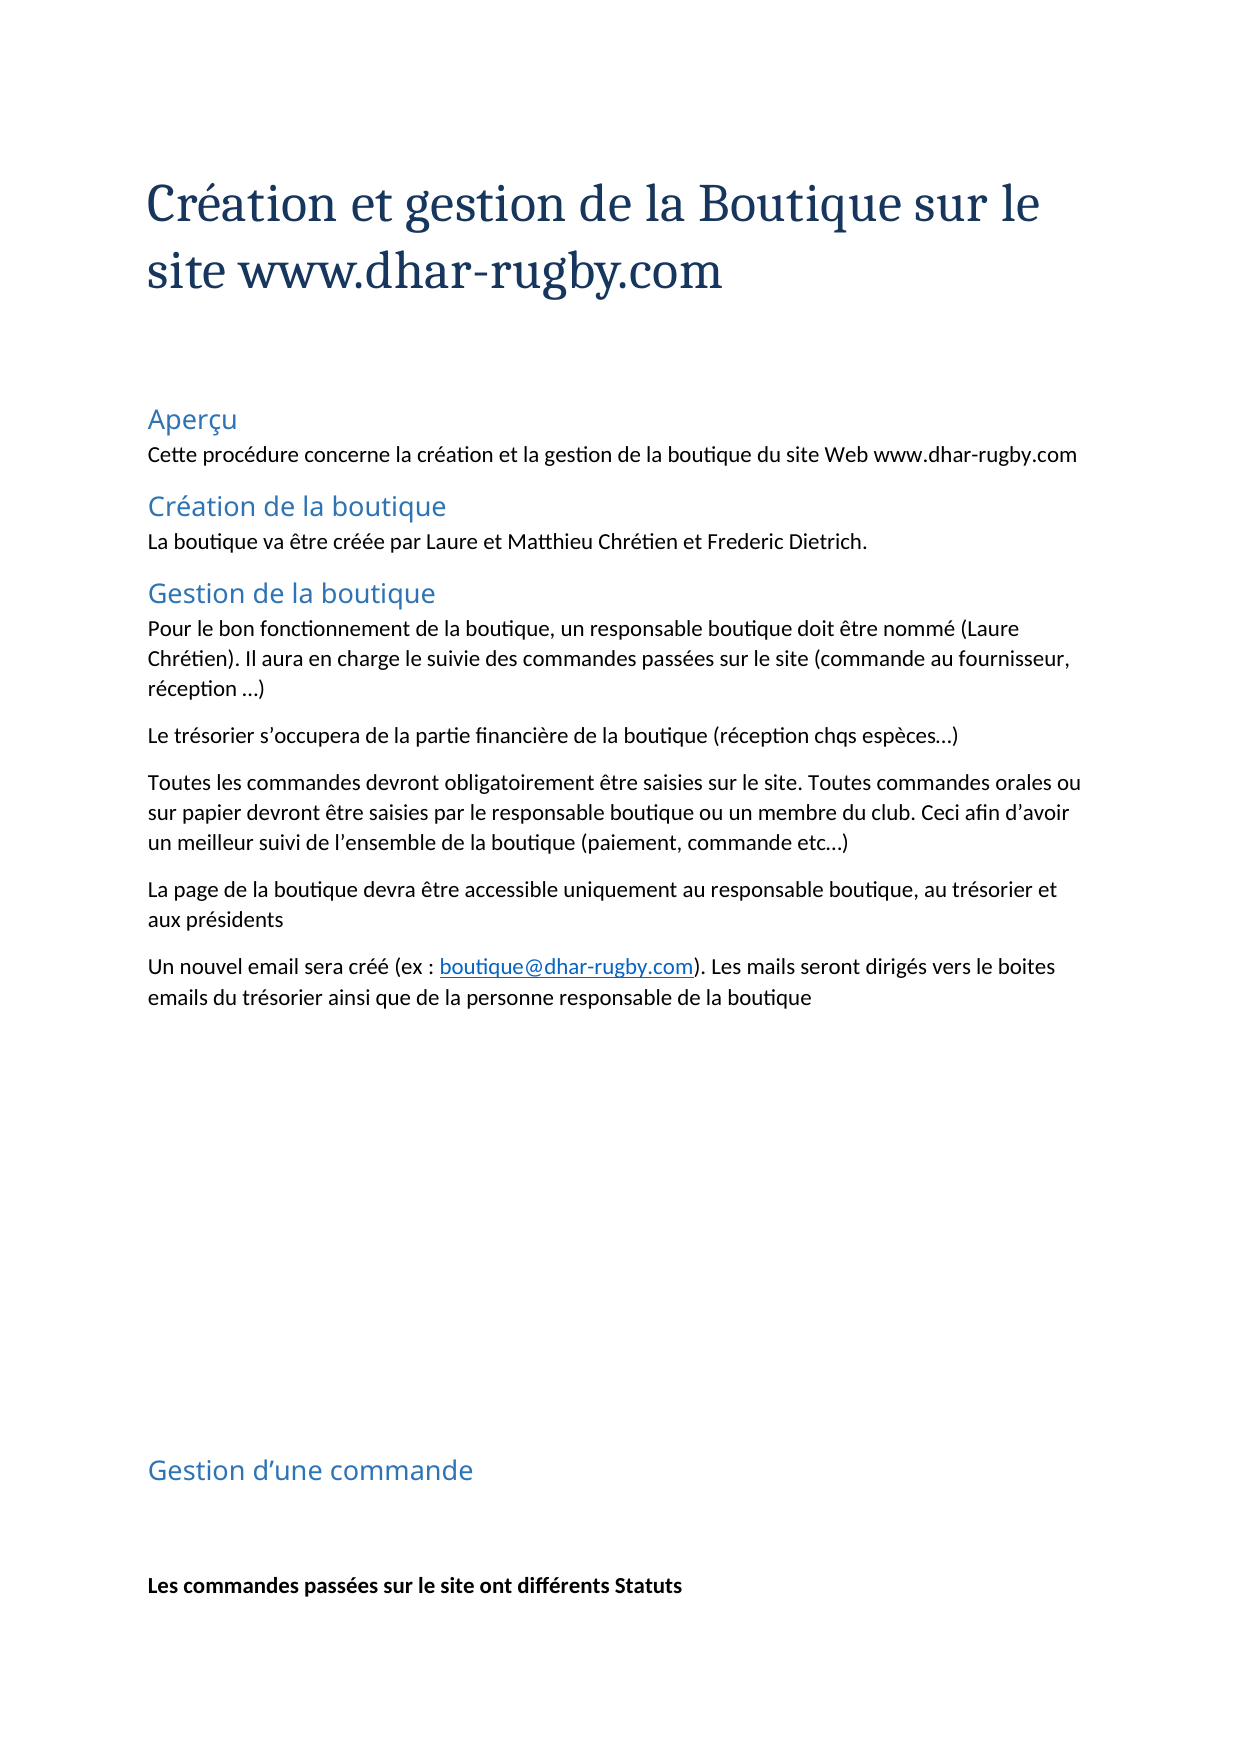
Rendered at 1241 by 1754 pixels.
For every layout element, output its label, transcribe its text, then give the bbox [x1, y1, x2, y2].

text La boutique va être créée par Laure et Matthieu Chrétien et Frederic Dietrich. [148, 527, 1093, 555]
subtitle Gestion d’une commande [148, 1451, 1093, 1488]
subtitle Création et gestion de la Boutique sur le site www.dhar-rugby.com [148, 173, 1093, 302]
text Un nouvel email sera créé (ex : boutique@dhar-rugby.com). Les mails seront dirigés vers le boites emails du trésorier ainsi que de la personne responsable de la boutique [148, 952, 1093, 1011]
text Cette procédure concerne la création et la gestion de la boutique du site Web www.dhar-rugby.com [148, 441, 1093, 468]
subtitle Création de la boutique [148, 487, 1093, 524]
text La page de la boutique devra être accessible uniquement au responsable boutique, au trésorier et aux présidents [148, 875, 1093, 933]
subtitle Aperçu [148, 401, 1093, 438]
text Toutes les commandes devront obligatoirement être saisies sur le site. Toutes commandes orales ou sur papier devront être saisies par le responsable boutique ou un membre du club. Ceci afin d’avoir un meilleur suivi de l’ensemble de la boutique (paiement, commande etc…) [148, 768, 1093, 856]
text Le trésorier s’occupera de la partie financière de la boutique (réception chqs espèces…) [148, 721, 1093, 749]
text Pour le bon fonctionnement de la boutique, un responsable boutique doit être nommé (Laure Chrétien). Il aura en charge le suivie des commandes passées sur le site (commande au fournisseur, réception …) [148, 614, 1093, 702]
subtitle Gestion de la boutique [148, 574, 1093, 611]
text Les commandes passées sur le site ont différents Statuts [148, 1571, 1093, 1599]
